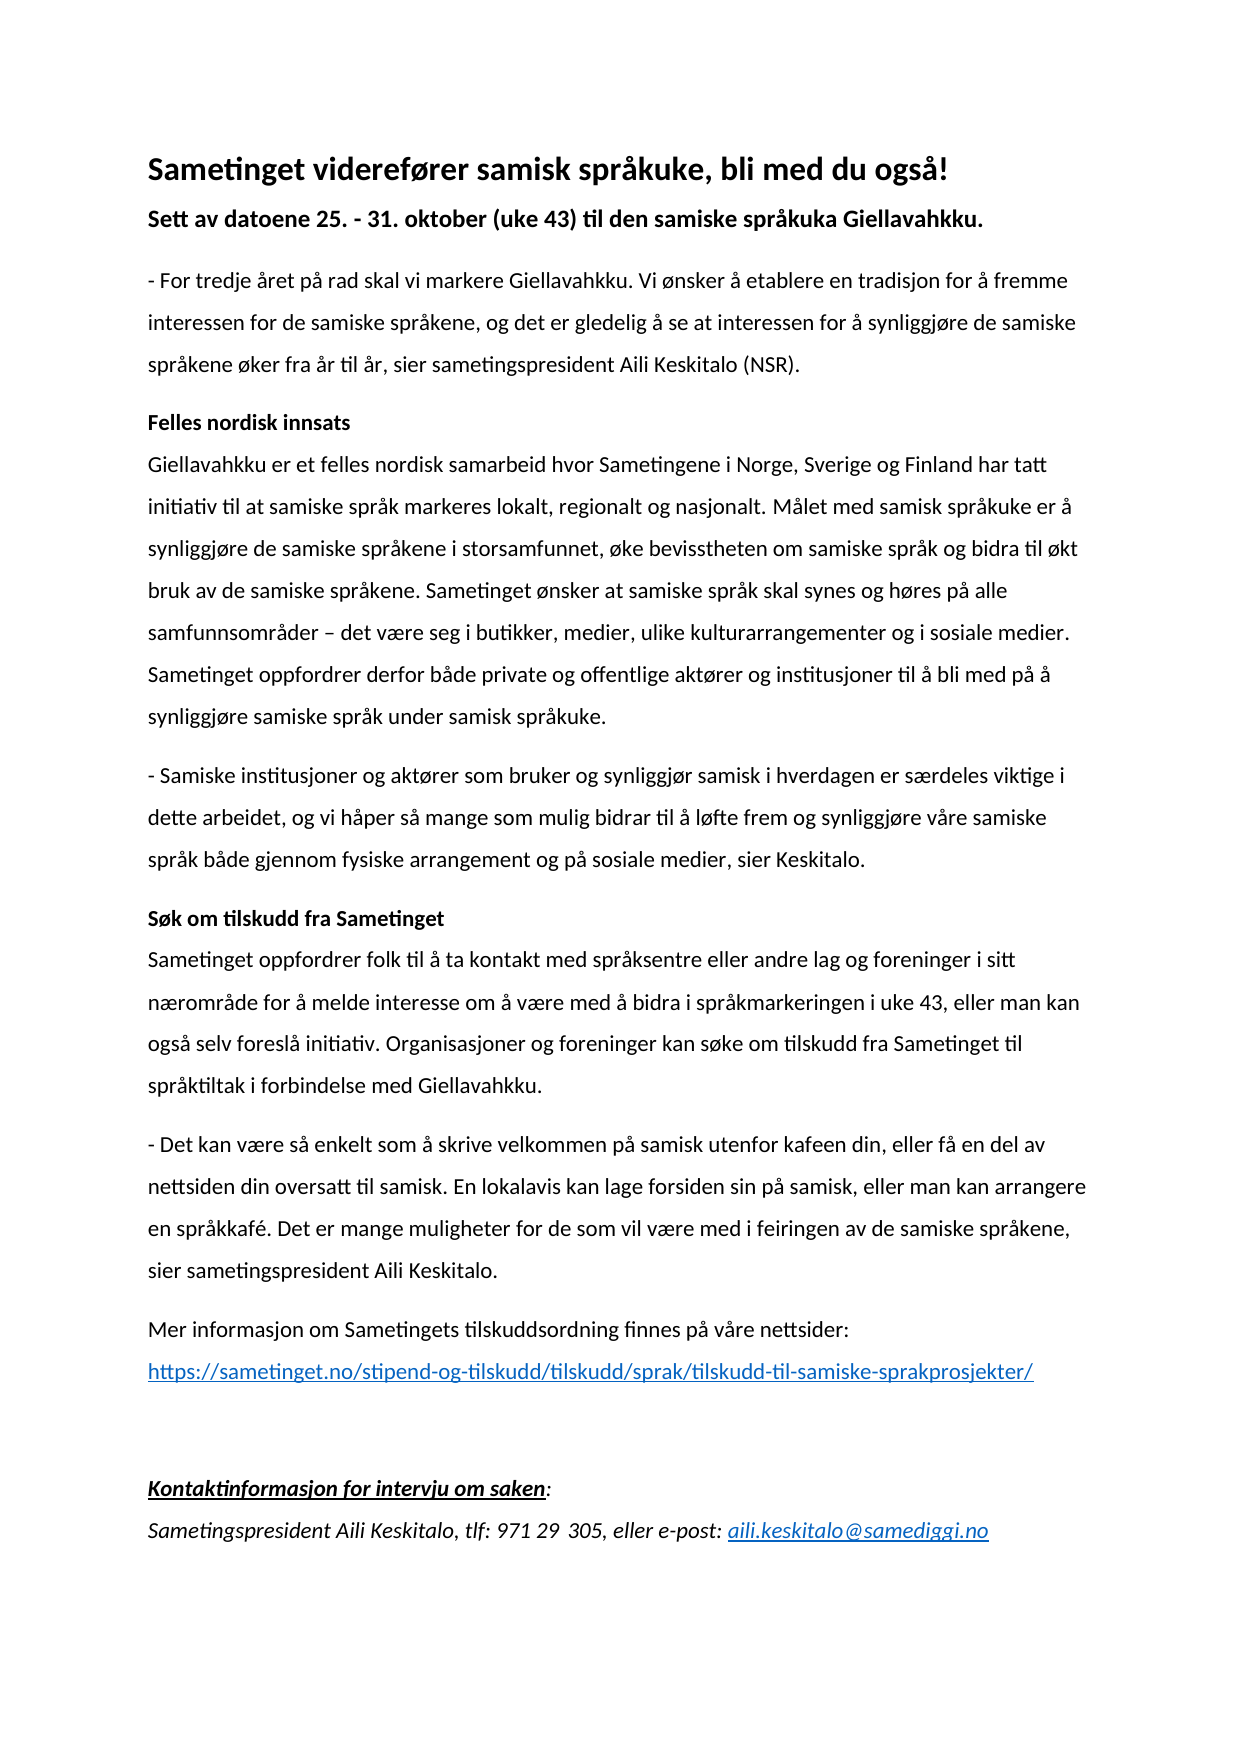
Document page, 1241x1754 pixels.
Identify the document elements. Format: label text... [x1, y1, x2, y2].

text Mer informasjon om Sametingets tilskuddsordning finnes på våre nettsider: https://sametinget.no/stipend-og-tilskudd/tilskudd/sprak/tilskudd-til-samiske-sprakprosjekter/ [148, 1315, 1093, 1385]
text - Samiske institusjoner og aktører som bruker og synliggjør samisk i hverdagen er særdeles viktige i dette arbeidet, og vi håper så mange som mulig bidrar til å løfte frem og synliggjøre våre samiske språk både gjennom fysiske arrangement og på sosiale medier, sier Keskitalo. [148, 761, 1093, 873]
text - Det kan være så enkelt som å skrive velkommen på samisk utenfor kafeen din, eller få en del av nettsiden din oversatt til samisk. En lokalavis kan lage forsiden sin på samisk, eller man kan arrangere en språkkafé. Det er mange muligheter for de som vil være med i feiringen av de samiske språkene, sier sametingspresident Aili Keskitalo. [148, 1130, 1093, 1284]
text Sametinget viderefører samisk språkuke, bli med du også! Sett av datoene 25. - 31. oktober (uke 43) til den samiske språkuka Giellavahkku. [148, 148, 1093, 234]
text Søk om tilskudd fra Sametinget Sametinget oppfordrer folk til å ta kontakt med språksentre eller andre lag og foreninger i sitt nærområde for å melde interesse om å være med å bidra i språkmarkeringen i uke 43, eller man kan også selv foreslå initiativ. Organisasjoner og foreninger kan søke om tilskudd fra Sametinget til språktiltak i forbindelse med Giellavahkku. [148, 904, 1093, 1099]
text Kontaktinformasjon for intervju om saken: Sametingspresident Aili Keskitalo, tlf: 971 29 305, eller e-post: aili.keskitalo@samediggi.no [148, 1474, 1093, 1544]
text - For tredje året på rad skal vi markere Giellavahkku. Vi ønsker å etablere en tradisjon for å fremme interessen for de samiske språkene, og det er gledelig å se at interessen for å synliggjøre de samiske språkene øker fra år til år, sier sametingspresident Aili Keskitalo (NSR). [148, 266, 1093, 378]
text Felles nordisk innsats Giellavahkku er et felles nordisk samarbeid hvor Sametingene i Norge, Sverige og Finland har tatt initiativ til at samiske språk markeres lokalt, regionalt og nasjonalt. Målet med samisk språkuke er å synliggjøre de samiske språkene i storsamfunnet, øke bevisstheten om samiske språk og bidra til økt bruk av de samiske språkene. Sametinget ønsker at samiske språk skal synes og høres på alle samfunnsområder – det være seg i butikker, medier, ulike kulturarrangementer og i sosiale medier. Sametinget oppfordrer derfor både private og offentlige aktører og institusjoner til å bli med på å synliggjøre samiske språk under samisk språkuke. [148, 408, 1093, 730]
